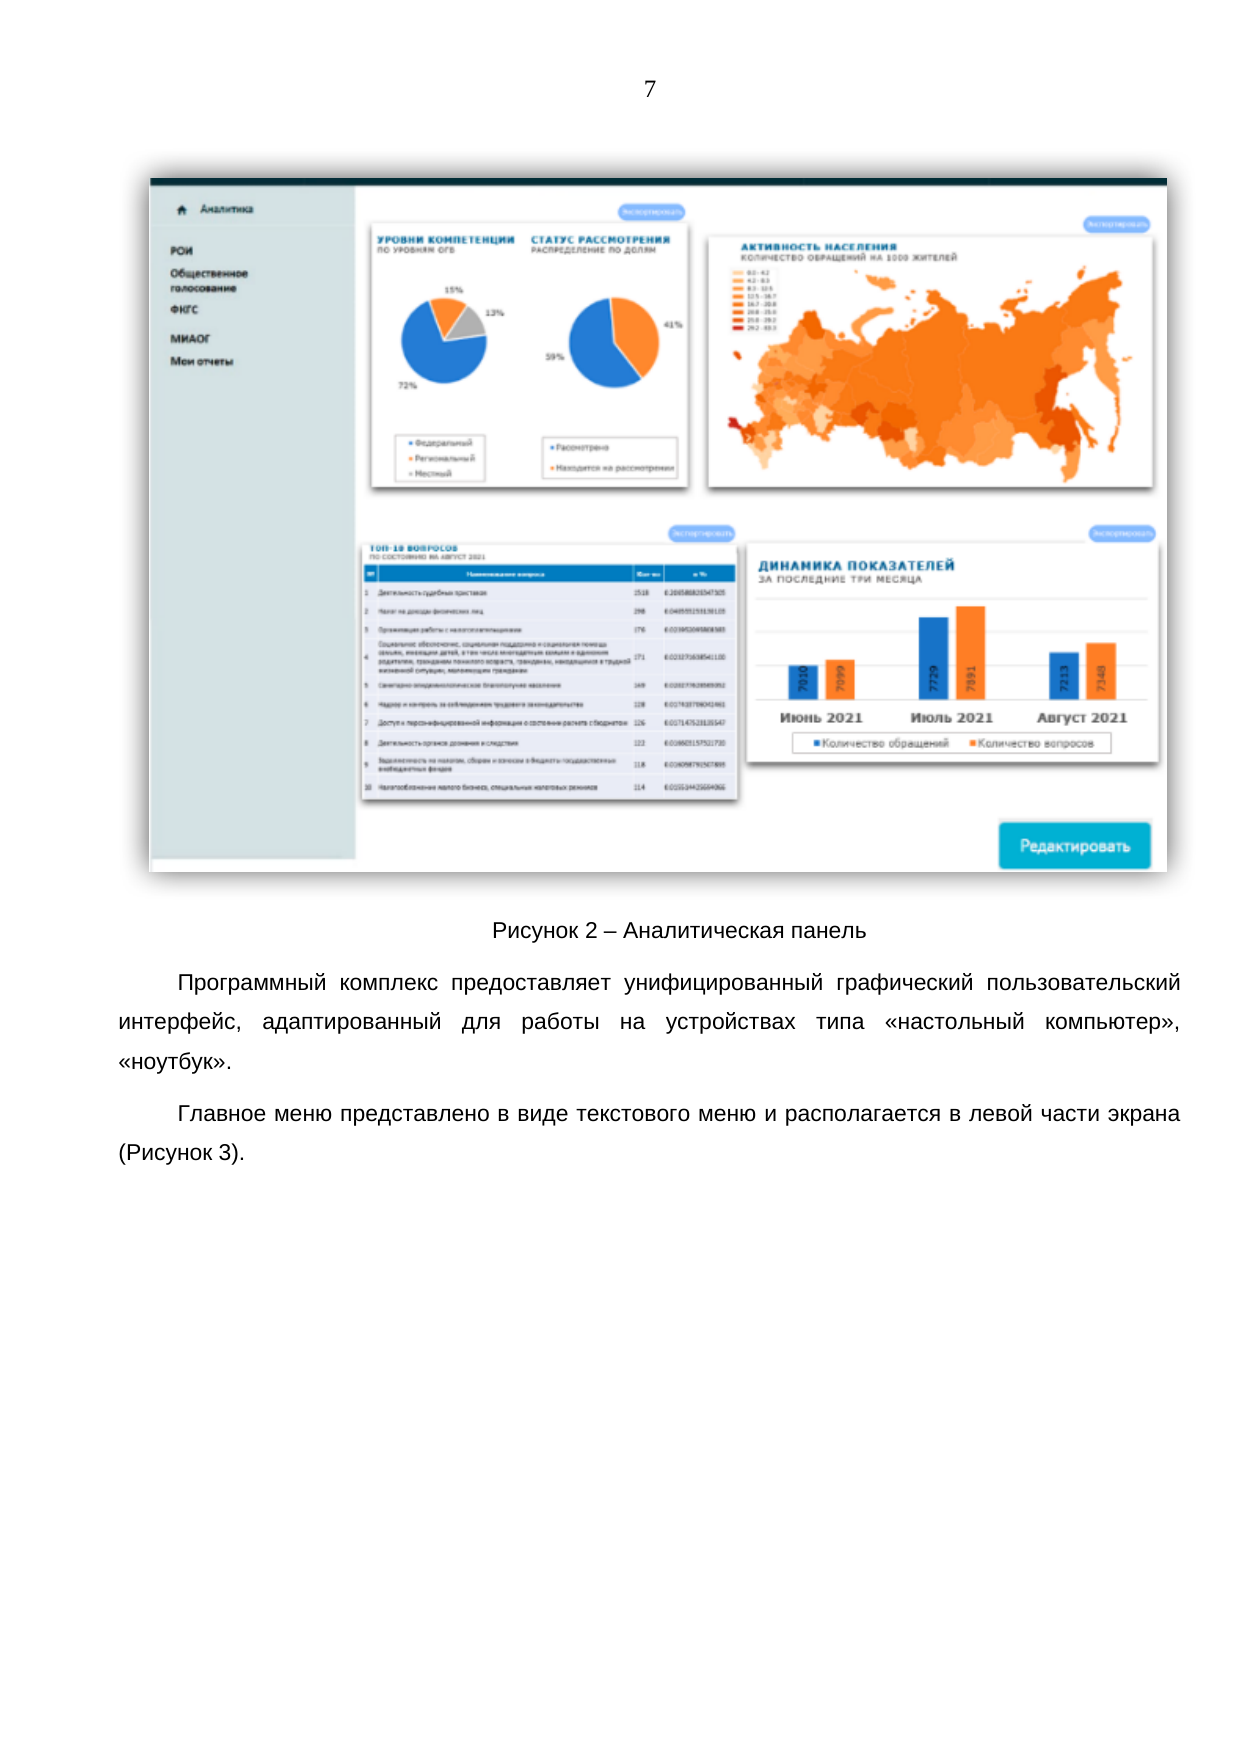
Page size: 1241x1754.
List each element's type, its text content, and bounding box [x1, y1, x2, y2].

text Программный комплекс предоставляет унифицированный графический пользовательский интерфейс, адаптированный для работы на устройствах типа «настольный компьютер», «ноутбук». [118, 969, 1181, 1074]
text Главное меню представлено в виде текстового меню и располагается в левой части экрана (Рисунок 3). [118, 1099, 1181, 1165]
text Рисунок 2 – Аналитическая панель [118, 917, 1181, 943]
picture [149, 178, 1167, 872]
